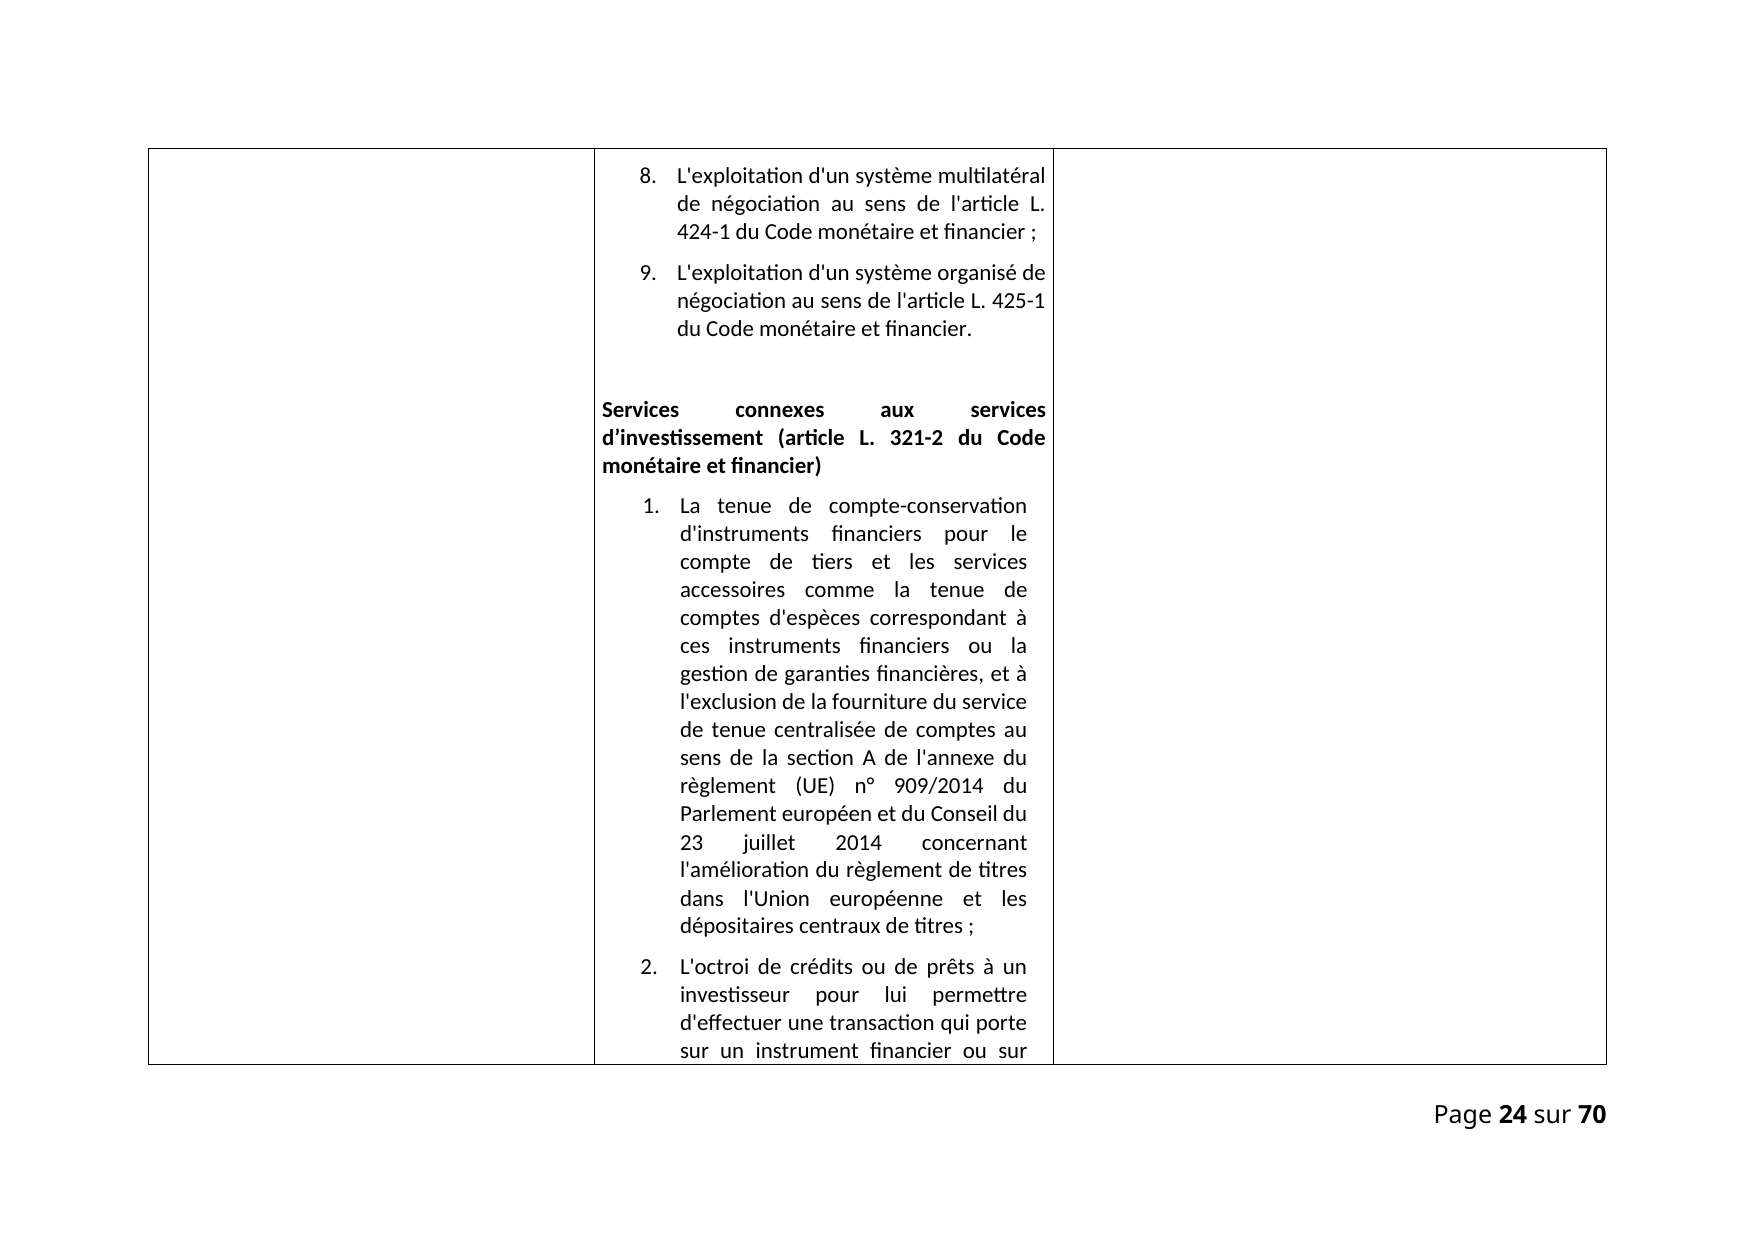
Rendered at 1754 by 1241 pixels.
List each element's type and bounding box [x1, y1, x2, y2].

table_cell [149, 149, 594, 1064]
table_cell [595, 149, 1053, 1064]
table_cell [1054, 149, 1606, 1064]
